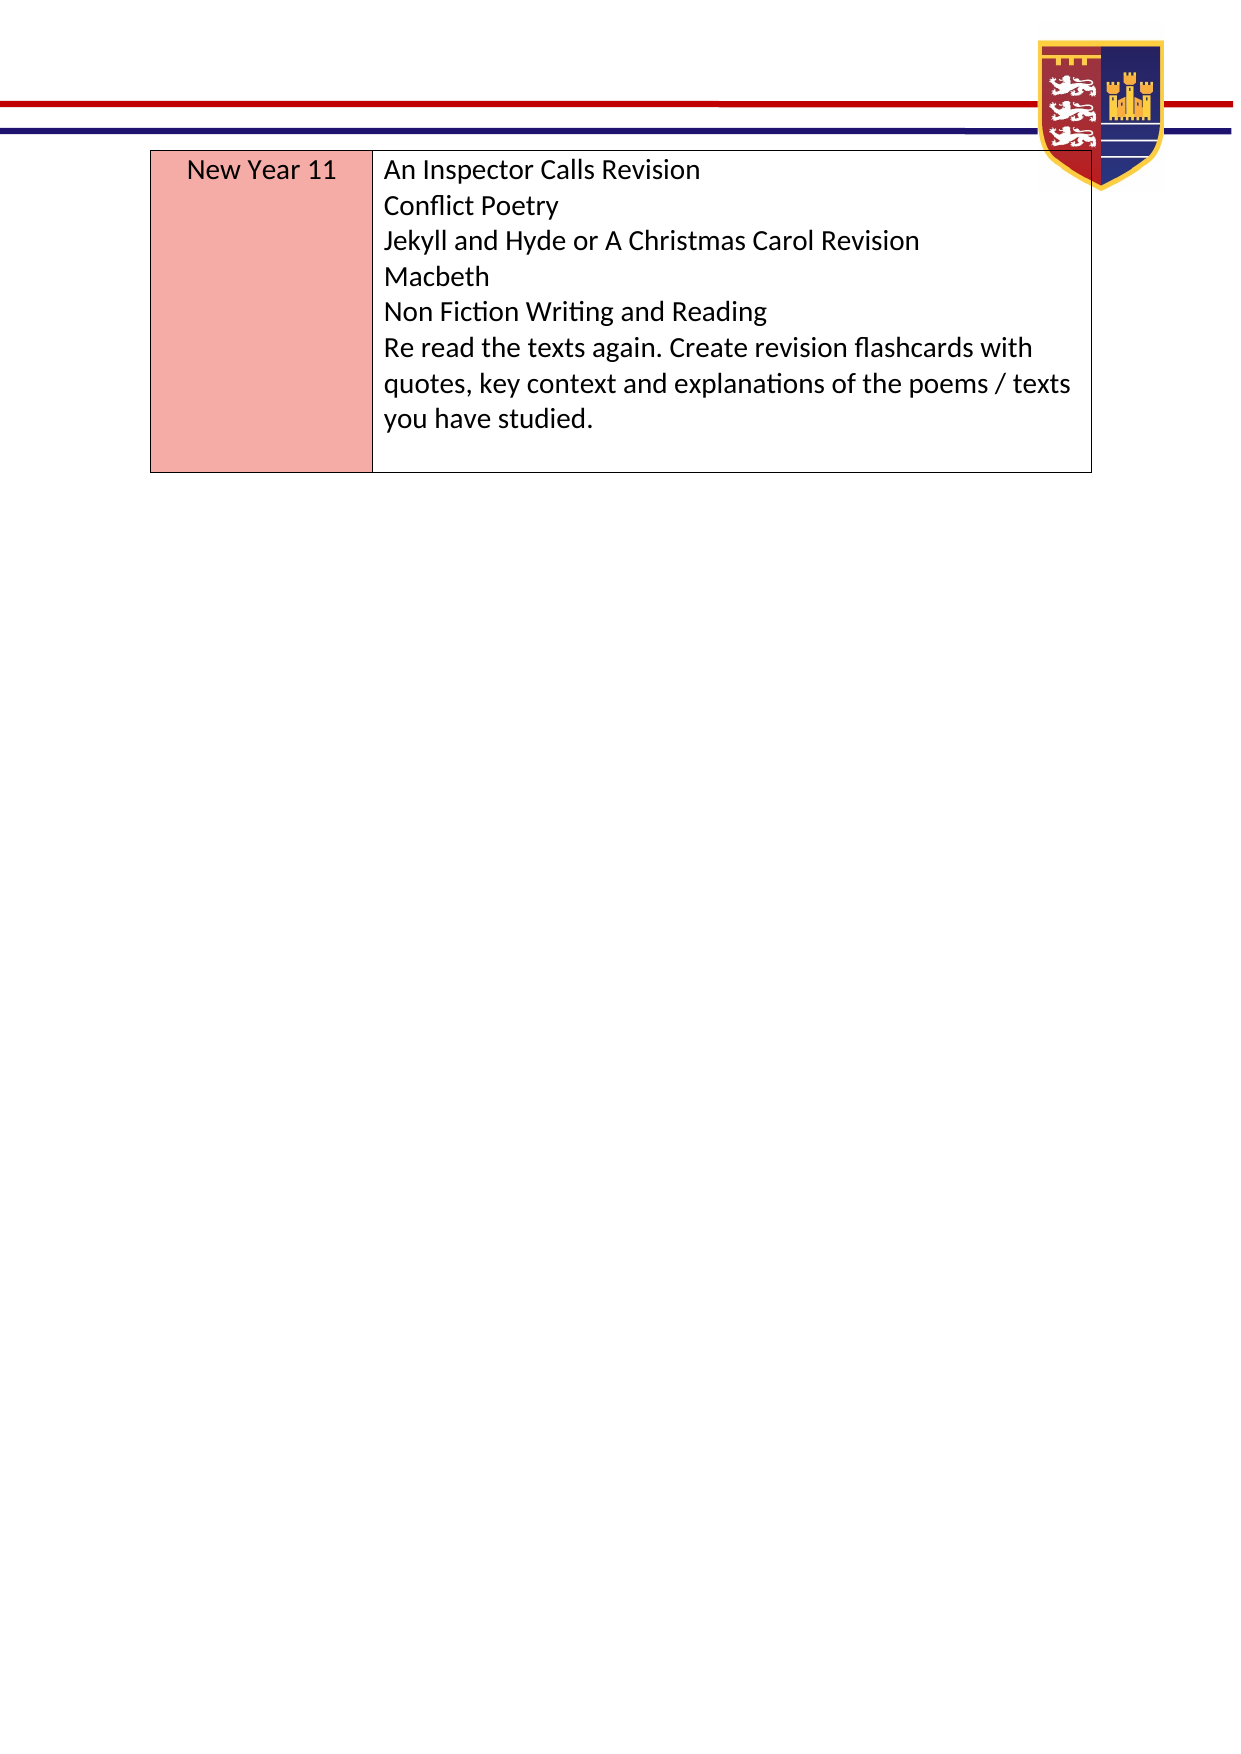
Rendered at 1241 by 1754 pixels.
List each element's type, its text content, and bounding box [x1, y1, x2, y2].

picture [1037, 22, 1164, 192]
table_cell New Year 11 [151, 151, 372, 472]
table_cell An Inspector Calls Revision Conflict Poetry Jekyll and Hyde or A Christmas Carol Revision Macbeth Non Fiction Writing and Reading Re read the texts again. Create revision flashcards with quotes, key context and explanations of the poems / texts you have studied. [373, 151, 1091, 472]
